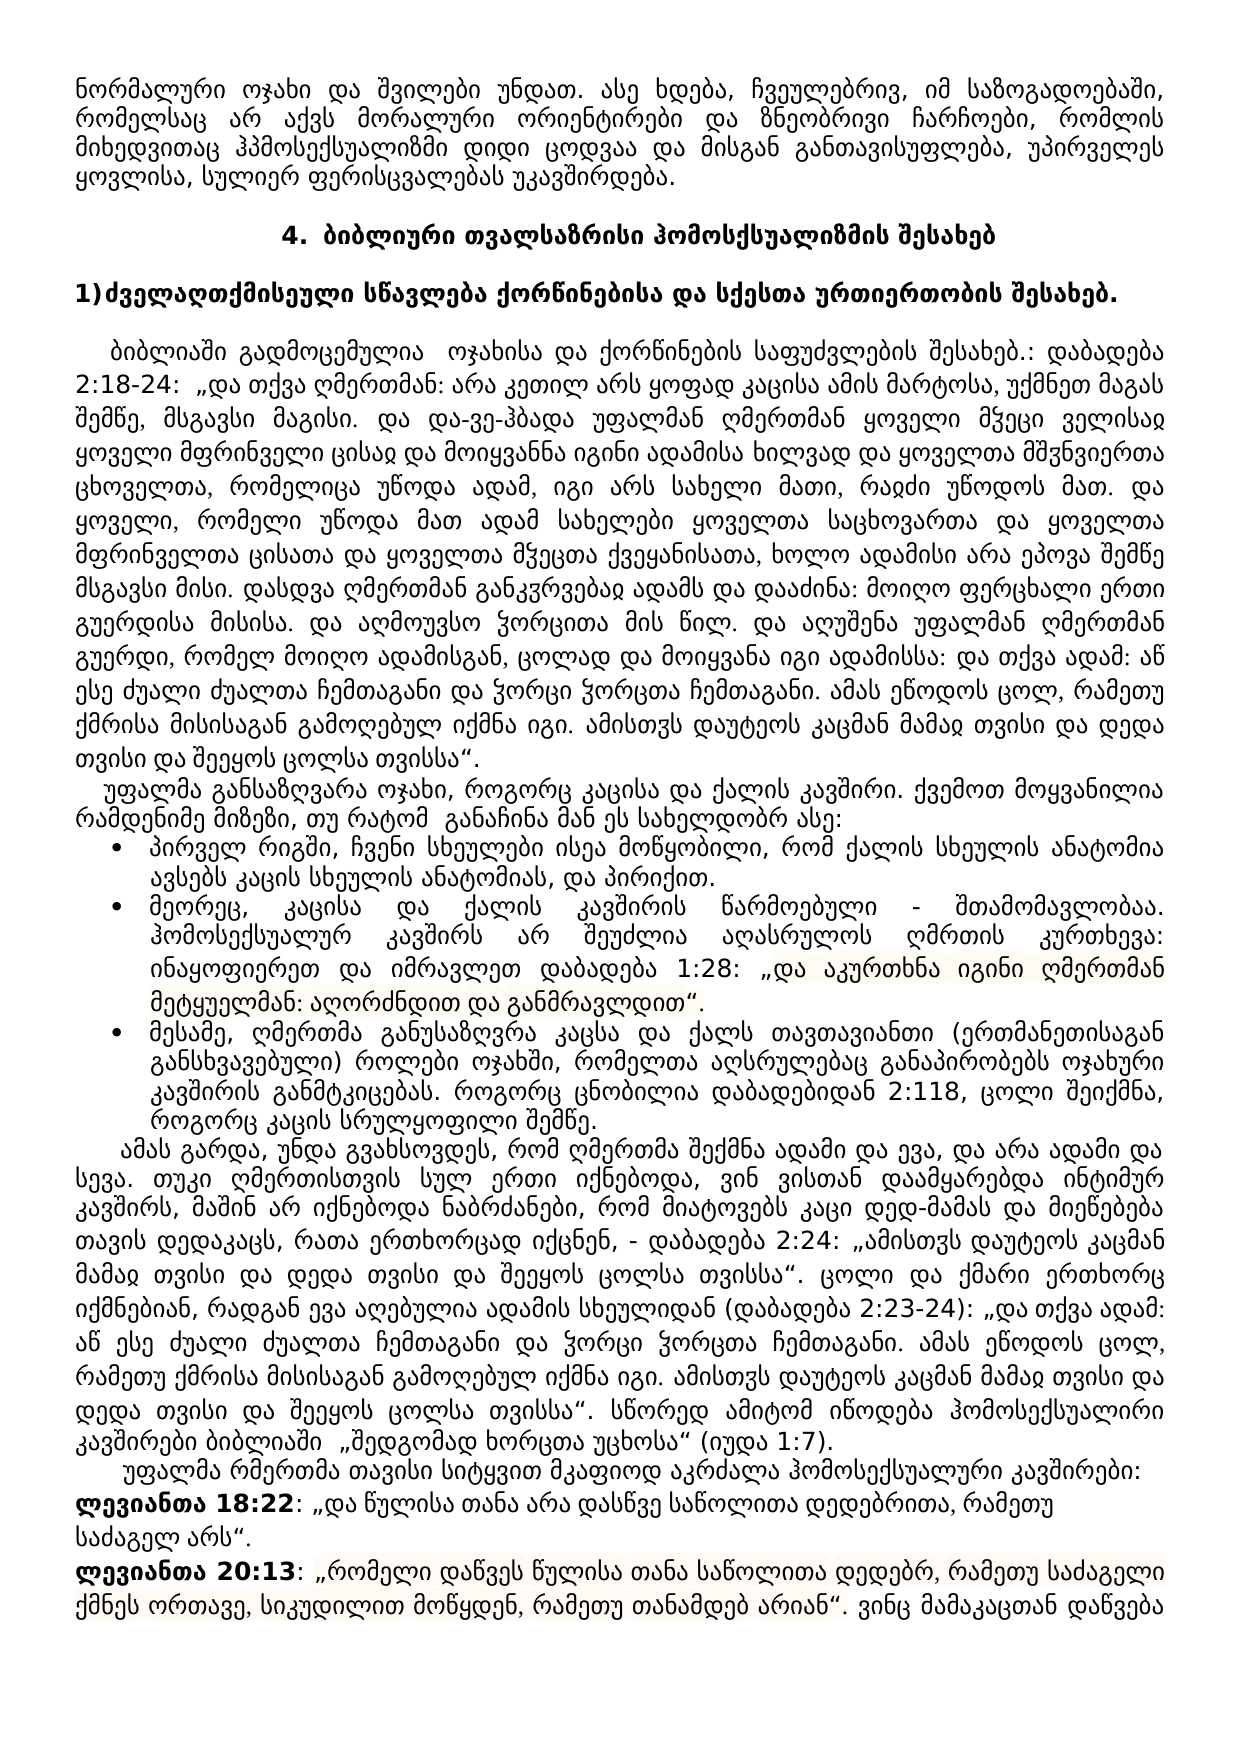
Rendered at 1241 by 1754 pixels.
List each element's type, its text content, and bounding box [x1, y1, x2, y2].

list მესამე, ღმერთმა განუსაზღვრა კაცსა და ქალს თავთავიანთი (ერთმანეთისაგან განსხვავებული) როლები ოჯახში, რომელთა აღსრულებაც განაპირობებს ოჯახური კავშირის განმტკიცებას. როგორც ცნობილია დაბადებიდან 2:118, ცოლი შეიქმნა, როგორც კაცის სრულყოფილი შემწე. [112, 1018, 1165, 1135]
text 4. ბიბლიური თვალსაზრისი ჰომოსქსუალიზმის შესახებ [112, 221, 1165, 250]
list პირველ რიგში, ჩვენი სხეულები ისეა მოწყობილი, რომ ქალის სხეულის ანატომია ავსებს კაცის სხეულის ანატომიას, და პირიქით. [112, 833, 1165, 892]
text უფალმა რმერთმა თავისი სიტყვით მკაფიოდ აკრძალა ჰომოსექსუალური კავშირები: [75, 1456, 1165, 1485]
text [75, 75, 1165, 192]
text უფალმა განსაზღვარა ოჯახი, როგორც კაცისა და ქალის კავშირი. ქვემოთ მოყვანილია რამდენიმე მიზეზი, თუ რატომ განაჩინა მან ეს სახელდობრ ასე: [75, 775, 1165, 833]
text ბიბლიაში გადმოცემულია ოჯახისა და ქორწინების საფუძვლების შესახებ.: დაბადება 2:18-24: „და თქვა ღმერთმან: არა კეთილ არს ყოფად კაცისა ამის მარტოსა, უქმნეთ მაგას შემწე, მსგავსი მაგისი. და და-ვე-ჰბადა უფალმან ღმერთმან ყოველი მჴეცი ველისაჲ ყოველი მფრინველი ცისაჲ და მოიყვანნა იგინი ადამისა ხილვად და ყოველთა მშჳნვიერთა ცხოველთა, რომელიცა უწოდა ადამ, იგი არს სახელი მათი, რაჲძი უწოდოს მათ. და ყოველი, რომელი უწოდა მათ ადამ სახელები ყოველთა საცხოვართა და ყოველთა მფრინველთა ცისათა და ყოველთა მჴეცთა ქვეყანისათა, ხოლო ადამისი არა ეპოვა შემწე მსგავსი მისი. დასდვა ღმერთმან განკჳრვებაჲ ადამს და დააძინა: მოიღო ფერცხალი ერთი გუერდისა მისისა. და აღმოუვსო ჴორცითა მის წილ. და აღუშენა უფალმან ღმერთმან გუერდი, რომელ მოიღო ადამისგან, ცოლად და მოიყვანა იგი ადამისსა: და თქვა ადამ: აწ ესე ძუალი ძუალთა ჩემთაგანი და ჴორცი ჴორცთა ჩემთაგანი. ამას ეწოდოს ცოლ, რამეთუ ქმრისა მისისაგან გამოღებულ იქმნა იგი. ამისთჳს დაუტეოს კაცმან მამაჲ თვისი და დედა თვისი და შეეყოს ცოლსა თვისსა“. [75, 337, 1165, 775]
list მეორეც, კაცისა და ქალის კავშირის წარმოებული - შთამომავლობაა. ჰომოსექსუალურ კავშირს არ შეუძლია აღასრულოს ღმრთის კურთხევა: ინაყოფიერეთ და იმრავლეთ დაბადება 1:28: „და აკურთხნა იგინი ღმერთმან მეტყუელმან: აღორძნდით და განმრავლდით“. [112, 892, 1165, 1018]
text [75, 1553, 1165, 1621]
list ძველაღთქმისეული სწავლება ქორწინებისა და სქესთა ურთიერთობის შესახებ. [74, 279, 1165, 308]
text ლევიანთა 18:22: „და წულისა თანა არა დასწვე საწოლითა დედებრითა, რამეთუ საძაგელ არს“. [75, 1485, 1165, 1553]
text ამას გარდა, უნდა გვახსოვდეს, რომ ღმერთმა შექმნა ადამი და ევა, და არა ადამი და სევა. თუკი ღმერთისთვის სულ ერთი იქნებოდა, ვინ ვისთან დაამყარებდა ინტიმურ კავშირს, მაშინ არ იქნებოდა ნაბრძანები, რომ მიატოვებს კაცი დედ-მამას და მიეწებება თავის დედაკაცს, რათა ერთხორცად იქცნენ, - დაბადება 2:24: „ამისთჳს დაუტეოს კაცმან მამაჲ თვისი და დედა თვისი და შეეყოს ცოლსა თვისსა“. ცოლი და ქმარი ერთხორც იქმნებიან, რადგან ევა აღებულია ადამის სხეულიდან (დაბადება 2:23-24): „და თქვა ადამ: აწ ესე ძუალი ძუალთა ჩემთაგანი და ჴორცი ჴორცთა ჩემთაგანი. ამას ეწოდოს ცოლ, რამეთუ ქმრისა მისისაგან გამოღებულ იქმნა იგი. ამისთჳს დაუტეოს კაცმან მამაჲ თვისი და დედა თვისი და შეეყოს ცოლსა თვისსა“. სწორედ ამიტომ იწოდება ჰომოსექსუალირი კავშირები ბიბლიაში „შედგომად ხორცთა უცხოსა“ (იუდა 1:7). [75, 1135, 1165, 1456]
